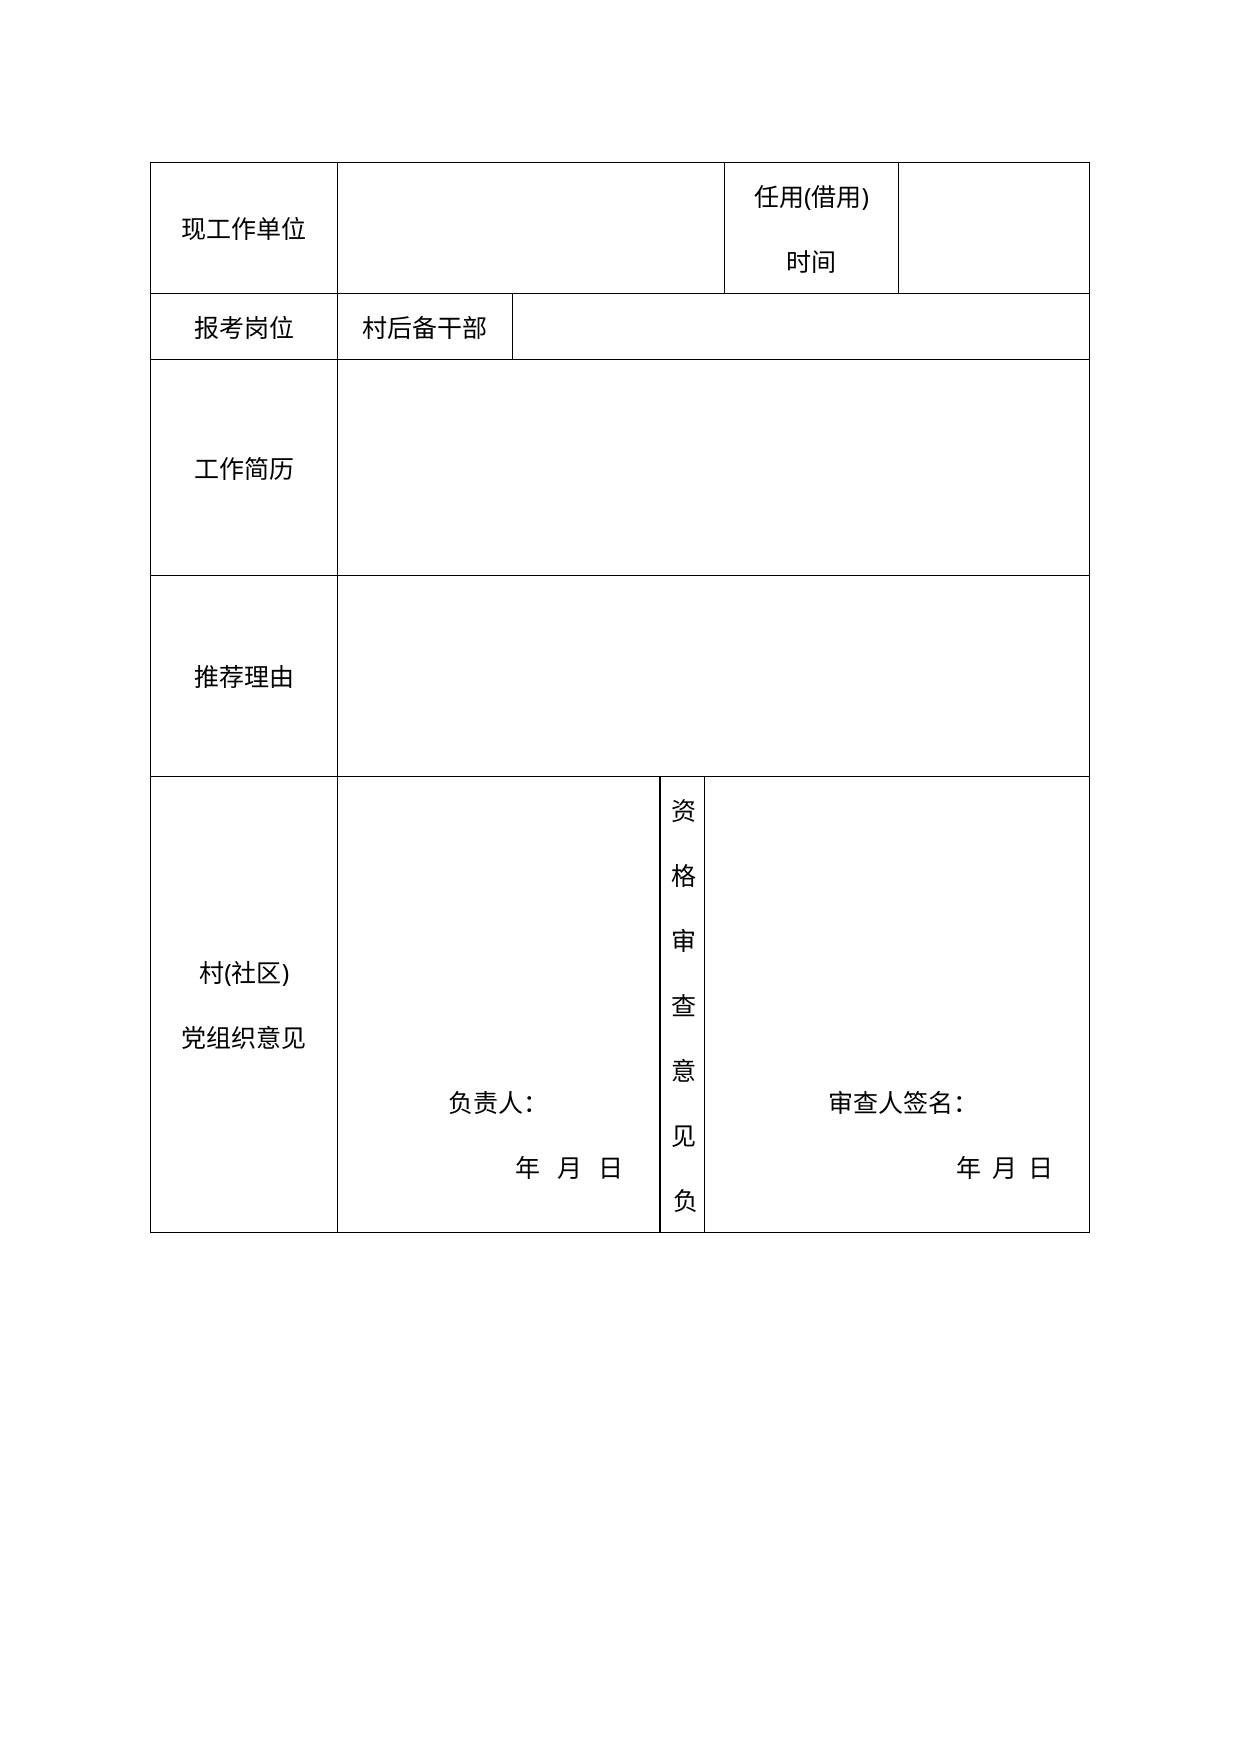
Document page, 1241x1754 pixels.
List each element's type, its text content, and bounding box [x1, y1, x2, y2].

table_cell 报考岗位 [151, 294, 337, 359]
table_cell 资 格 审 查 意 见 负 [661, 777, 704, 1232]
table_cell 推荐理由 [151, 576, 337, 776]
table_cell [899, 163, 1089, 293]
table_cell 审查人签名： 年 月 日 [705, 777, 1089, 1232]
table_cell 现工作单位 [151, 163, 337, 293]
table_cell 任用(借用) 时间 [725, 163, 898, 293]
table_cell 村后备干部 [338, 294, 512, 359]
table_cell [513, 294, 1089, 359]
table_cell 村(社区) 党组织意见 [151, 777, 337, 1232]
table_cell [338, 576, 1089, 776]
table_cell [338, 360, 1089, 574]
table_cell 负责人： 年 月 日 [338, 777, 659, 1232]
table_cell [338, 163, 724, 293]
table_cell 工作简历 [151, 360, 337, 574]
